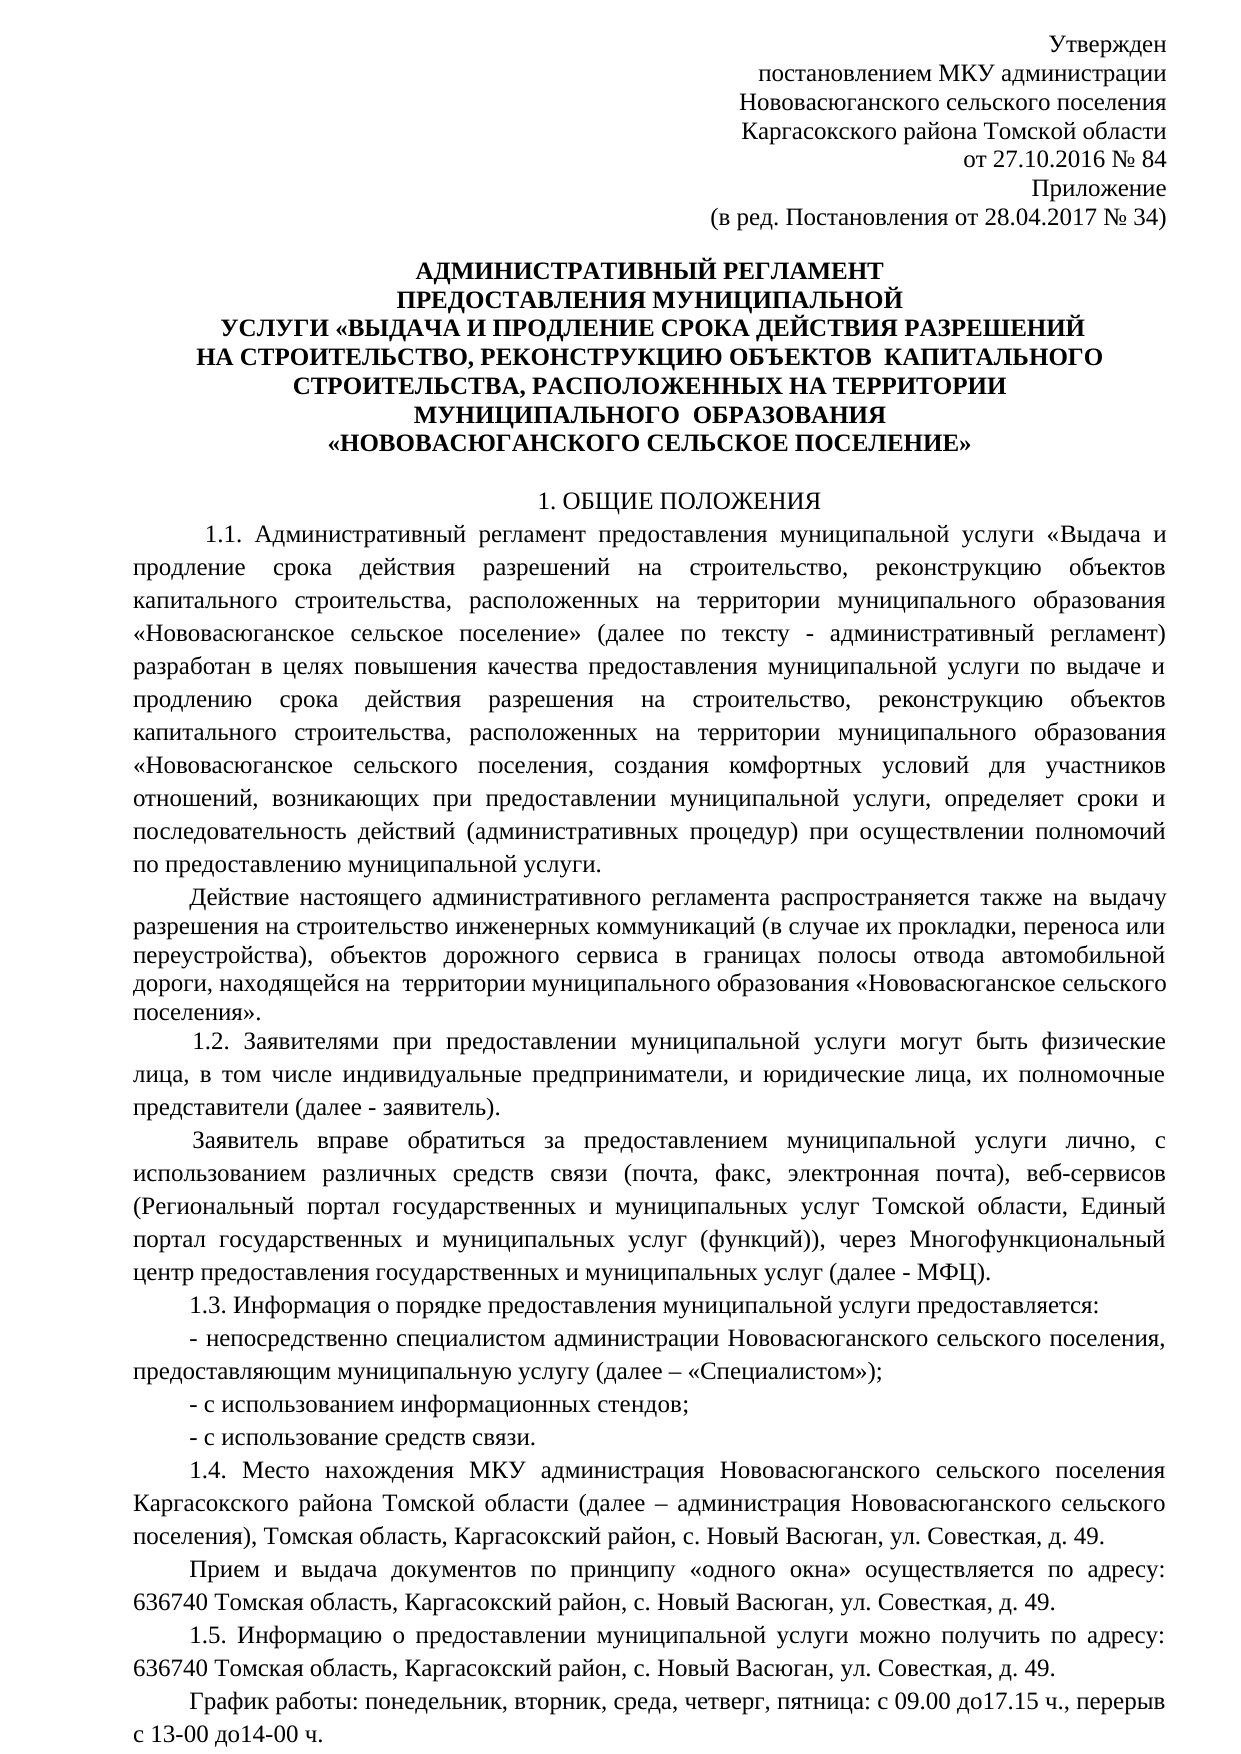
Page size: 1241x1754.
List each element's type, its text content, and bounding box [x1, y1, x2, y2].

text Нововасюганского сельского поселения [133, 87, 1167, 116]
title ПРЕДОСТАВЛЕНИЯ МУНИЦИПАЛЬНОЙ [133, 285, 1167, 313]
text (в ред. Постановления от 28.04.2017 № 34) [133, 202, 1167, 231]
text 1.3. Информация о порядке предоставления муниципальной услуги предоставляется: [133, 1290, 1167, 1319]
title «НОВОВАСЮГАНСКОГО СЕЛЬСКОЕ ПОСЕЛЕНИЕ» [133, 428, 1167, 457]
title НА СТРОИТЕЛЬСТВО, РЕКОНСТРУКЦИЮ ОБЪЕКТОВ КАПИТАЛЬНОГО СТРОИТЕЛЬСТВА, РАСПОЛОЖЕННЫХ НА ТЕРРИТОРИИ [133, 342, 1167, 400]
text Каргасокского района Томской области [133, 116, 1167, 144]
text 1.5. Информацию о предоставлении муниципальной услуги можно получить по адресу: 636740 Томская область, Каргасокский район, с. Новый Васюган, ул. Совесткая, д. 49. [133, 1620, 1167, 1682]
text - с использованием информационных стендов; [133, 1389, 1167, 1418]
title УСЛУГИ «ВЫДАЧА И ПРОДЛЕНИЕ СРОКА ДЕЙСТВИЯ РАЗРЕШЕНИЙ [133, 313, 1167, 342]
title АДМИНИСТРАТИВНЫЙ РЕГЛАМЕНТ [133, 256, 1167, 285]
text 1. ОБЩИЕ ПОЛОЖЕНИЯ [133, 486, 1167, 515]
text постановлением МКУ администрации [133, 58, 1167, 87]
text Прием и выдача документов по принципу «одного окна» осуществляется по адресу: 636740 Томская область, Каргасокский район, с. Новый Васюган, ул. Совесткая, д. 49. [133, 1554, 1167, 1616]
text 1.1. Административный регламент предоставления муниципальной услуги «Выдача и продление срока действия разрешений на строительство, реконструкцию объектов капитального строительства, расположенных на территории муниципального образования «Нововасюганское сельское поселение» (далее по тексту - административный регламент) разработан в целях повышения качества предоставления муниципальной услуги по выдаче и продлению срока действия разрешения на строительство, реконструкцию объектов капитального строительства, расположенных на территории муниципального образования «Нововасюганское сельского поселения, создания комфортных условий для участников отношений, возникающих при предоставлении муниципальной услуги, определяет сроки и последовательность действий (административных процедур) при осуществлении полномочий по предоставлению муниципальной услуги. [133, 519, 1167, 878]
text Заявитель вправе обратиться за предоставлением муниципальной услуги лично, с использованием различных средств связи (почта, факс, электронная почта), веб-сервисов (Региональный портал государственных и муниципальных услуг Томской области, Единый портал государственных и муниципальных услуг (функций)), через Многофункциональный центр предоставления государственных и муниципальных услуг (далее - МФЦ). [133, 1125, 1167, 1286]
text Действие настоящего административного регламента распространяется также на выдачу разрешения на строительство инженерных коммуникаций (в случае их прокладки, переноса или переустройства), объектов дорожного сервиса в границах полосы отвода автомобильной дороги, находящейся на территории муниципального образования «Нововасюганское сельского поселения». [133, 882, 1167, 1026]
text от 27.10.2016 № 84 [133, 144, 1167, 173]
title МУНИЦИПАЛЬНОГО ОБРАЗОВАНИЯ [133, 400, 1167, 428]
text Приложение [133, 173, 1167, 202]
text - непосредственно специалистом администрации Нововасюганского сельского поселения, предоставляющим муниципальную услугу (далее – «Специалистом»); [133, 1323, 1167, 1385]
text Утвержден [133, 29, 1167, 58]
text График работы: понедельник, вторник, среда, четверг, пятница: с 09.00 до17.15 ч., перерыв с 13-00 до14-00 ч. [133, 1686, 1167, 1748]
text 1.4. Место нахождения МКУ администрация Нововасюганского сельского поселения Каргасокского района Томской области (далее – администрация Нововасюганского сельского поселения), Томская область, Каргасокский район, с. Новый Васюган, ул. Совесткая, д. 49. [133, 1455, 1167, 1550]
text - с использование средств связи. [133, 1422, 1167, 1451]
text 1.2. Заявителями при предоставлении муниципальной услуги могут быть физические лица, в том числе индивидуальные предприниматели, и юридические лица, их полномочные представители (далее - заявитель). [133, 1026, 1167, 1121]
